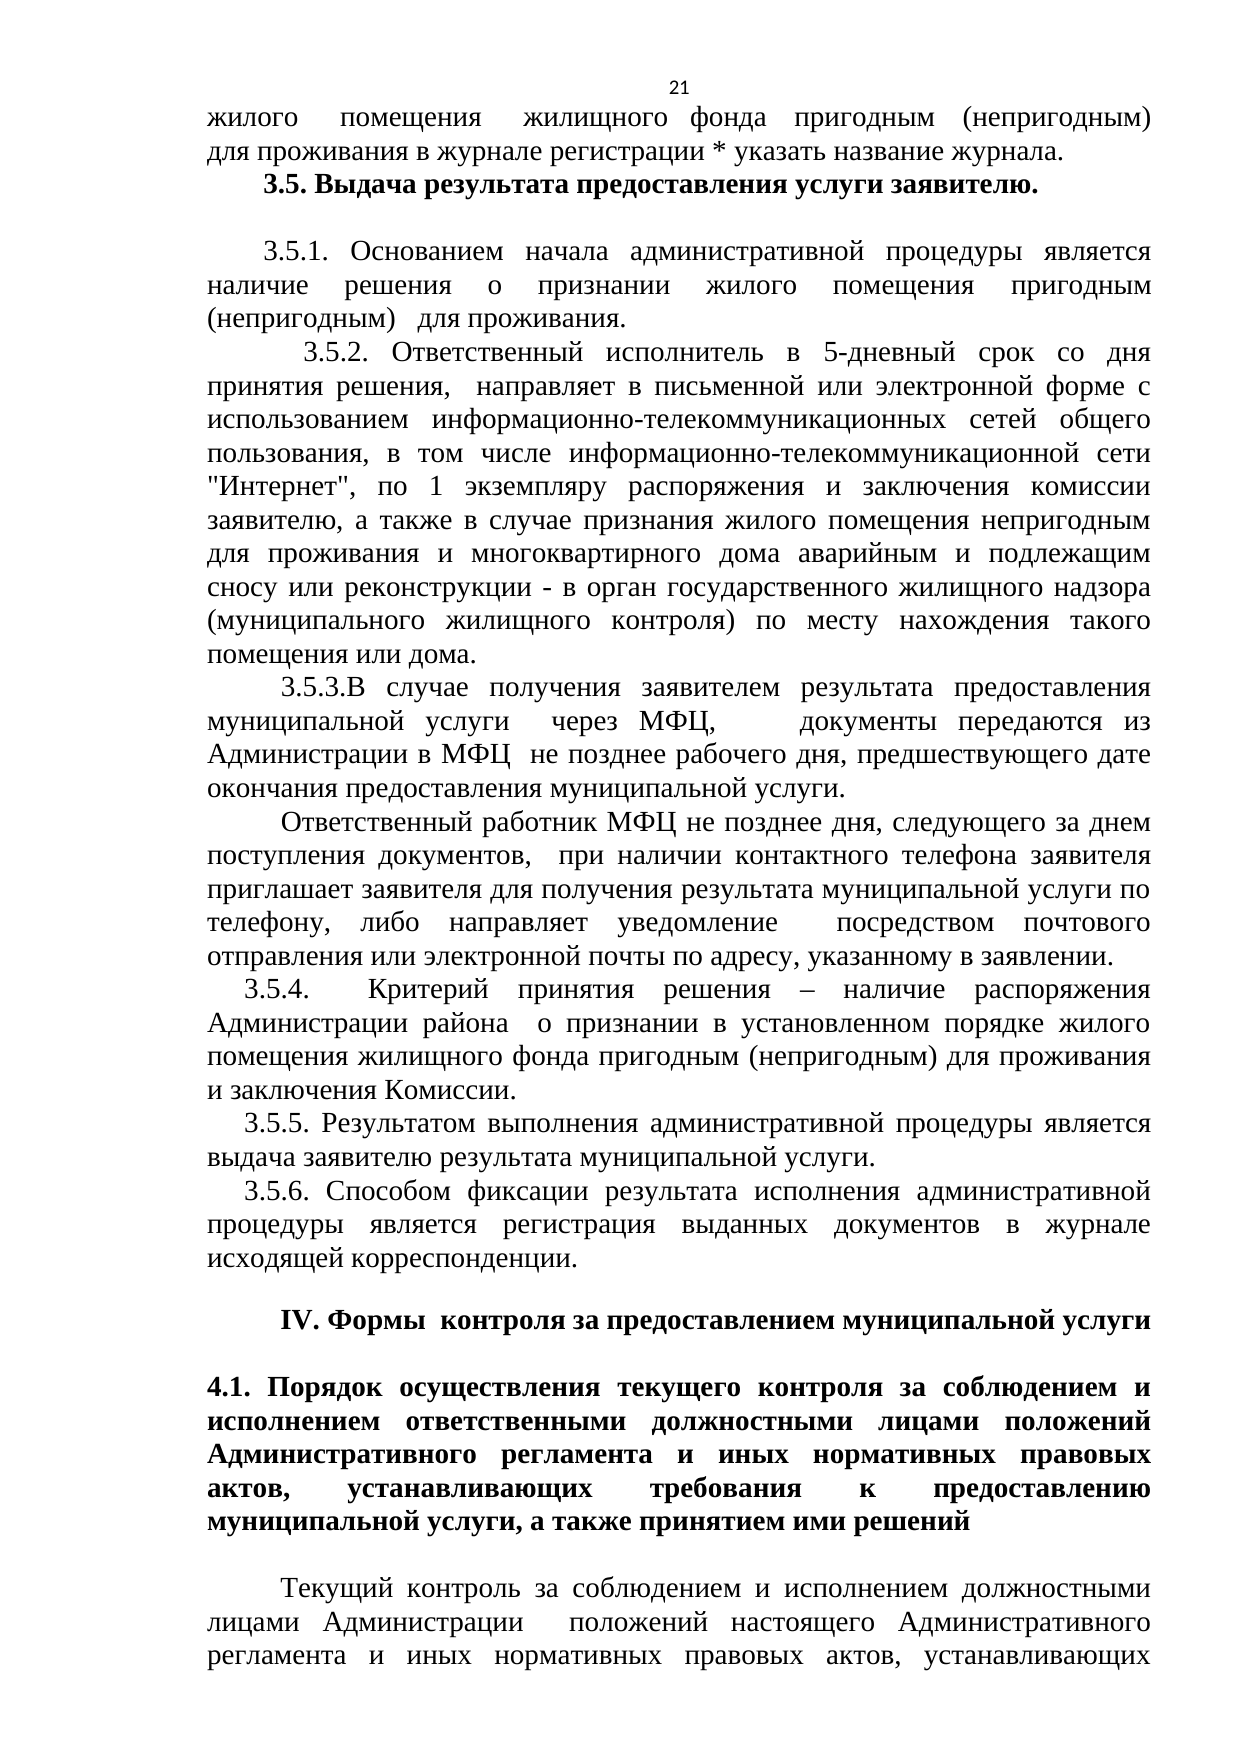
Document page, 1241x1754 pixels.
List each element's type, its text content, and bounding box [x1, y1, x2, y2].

text 3.5. Выдача результата предоставления услуги заявителю. [207, 166, 1152, 200]
text 3.5.6. Способом фиксации результата исполнения административной процедуры является регистрация выданных документов в журнале исходящей корреспонденции. [207, 1173, 1152, 1273]
text 4.1. Порядок осуществления текущего контроля за соблюдением и исполнением ответственными должностными лицами положений Административного регламента и иных нормативных правовых актов, устанавливающих требования к предоставлению муниципальной услуги, а также принятием ими решений [207, 1369, 1152, 1537]
text 3.5.3.В случае получения заявителем результата предоставления муниципальной услуги через МФЦ, документы передаются из Администрации в МФЦ не позднее рабочего дня, предшествующего дате окончания предоставления муниципальной услуги. [207, 669, 1152, 804]
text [207, 99, 1152, 166]
text Ответственный работник МФЦ не позднее дня, следующего за днем поступления документов, при наличии контактного телефона заявителя приглашает заявителя для получения результата муниципальной услуги по телефону, либо направляет уведомление посредством почтового отправления или электронной почты по адресу, указанному в заявлении. [207, 804, 1152, 971]
text IV. Формы контроля за предоставлением муниципальной услуги [207, 1302, 1152, 1336]
text 3.5.2. Ответственный исполнитель в 5-дневный срок со дня принятия решения, направляет в письменной или электронной форме с использованием информационно-телекоммуникационных сетей общего пользования, в том числе информационно-телекоммуникационной сети "Интернет", по 1 экземпляру распоряжения и заключения комиссии заявителю, а также в случае признания жилого помещения непригодным для проживания и многоквартирного дома аварийным и подлежащим сносу или реконструкции - в орган государственного жилищного надзора (муниципального жилищного контроля) по месту нахождения такого помещения или дома. [207, 334, 1152, 669]
text 3.5.1. Основанием начала административной процедуры является наличие решения о признании жилого помещения пригодным (непригодным) для проживания. [207, 233, 1152, 334]
text 3.5.5. Результатом выполнения административной процедуры является выдача заявителю результата муниципальной услуги. [207, 1106, 1152, 1173]
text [207, 1570, 1152, 1671]
text 3.5.4. Критерий принятия решения – наличие распоряжения Администрации района о признании в установленном порядке жилого помещения жилищного фонда пригодным (непригодным) для проживания и заключения Комиссии. [207, 971, 1152, 1106]
